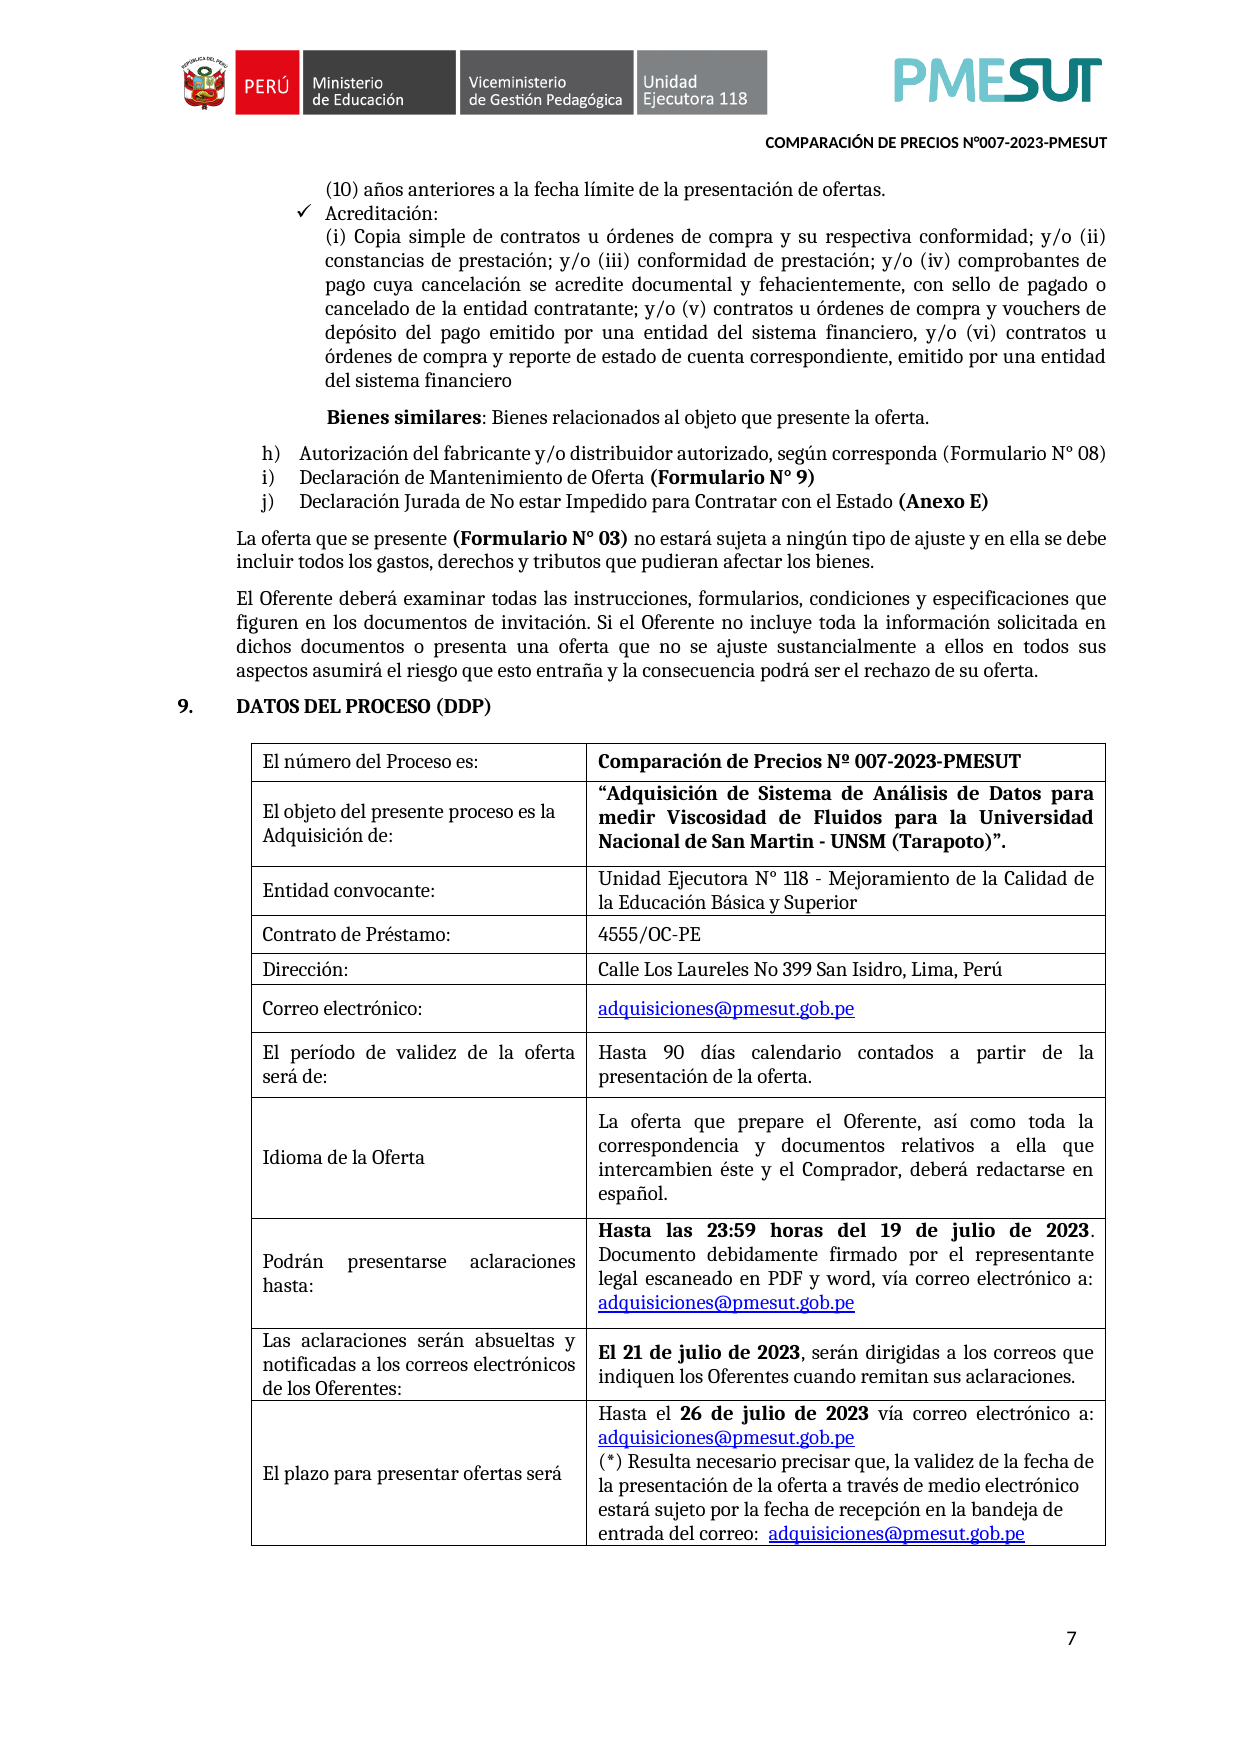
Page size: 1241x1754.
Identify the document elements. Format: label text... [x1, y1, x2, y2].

table_cell “Adquisición de Sistema de Análisis de Datos para medir Viscosidad de Fluidos para la Universidad Nacional de San Martin - UNSM (Tarapoto)”. [587, 782, 1105, 866]
list Acreditación: [295, 201, 1107, 225]
picture [886, 56, 1108, 105]
table_cell Calle Los Laureles No 399 San Isidro, Lima, Perú [587, 954, 1105, 984]
table_header El número del Proceso es: [252, 744, 586, 781]
text La oferta que se presente (Formulario N° 03) no estará sujeta a ningún tipo de ajuste y en ella se debe incluir todos los gastos, derechos y tributos que pudieran afectar los bienes. [236, 526, 1107, 574]
table_cell Unidad Ejecutora N° 118 - Mejoramiento de la Calidad de la Educación Básica y Superior [587, 867, 1105, 915]
list Declaración Jurada de No estar Impedido para Contratar con el Estado (Anexo E) [262, 490, 1107, 514]
table_cell El objeto del presente proceso es la Adquisición de: [252, 782, 586, 866]
picture [175, 46, 772, 119]
table_cell Correo electrónico: [252, 985, 586, 1032]
list (i) Copia simple de contratos u órdenes de compra y su respectiva conformidad; y/o (ii) constancias de prestación; y/o (iii) conformidad de prestación; y/o (iv) comprobantes de pago cuya cancelación se acredite documental y fehacientemente, con sello de pagado o cancelado de la entidad contratante; y/o (v) contratos u órdenes de compra y vouchers de depósito del pago emitido por una entidad del sistema financiero, y/o (vi) contratos u órdenes de compra y reporte de estado de cuenta correspondiente, emitido por una entidad del sistema financiero [325, 225, 1107, 393]
table_cell Entidad convocante: [252, 867, 586, 915]
table_cell El plazo para presentar ofertas será [252, 1401, 586, 1545]
table_cell Hasta 90 días calendario contados a partir de la presentación de la oferta. [587, 1033, 1105, 1097]
text El Oferente deberá examinar todas las instrucciones, formularios, condiciones y especificaciones que figuren en los documentos de invitación. Si el Oferente no incluye toda la información solicitada en dichos documentos o presenta una oferta que no se ajuste sustancialmente a ellos en todos sus aspectos asumirá el riesgo que esto entraña y la consecuencia podrá ser el rechazo de su oferta. [236, 587, 1107, 682]
table_cell 4555/OC-PE [587, 916, 1105, 953]
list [295, 177, 1107, 201]
list Declaración de Mantenimiento de Oferta (Formulario N° 9) [262, 466, 1107, 490]
table_cell Contrato de Préstamo: [252, 916, 586, 953]
table_cell Hasta el 26 de julio de 2023 vía correo electrónico a: adquisiciones@pmesut.gob.pe (*) Resulta necesario precisar que, la validez de la fecha de la presentación de la oferta a través de medio electrónico estará sujeto por la fecha de recepción en la bandeja de entrada del correo: adquisiciones@pmesut.gob.pe [587, 1401, 1105, 1545]
table_cell Las aclaraciones serán absueltas y notificadas a los correos electrónicos de los Oferentes: [252, 1329, 586, 1400]
table_cell El período de validez de la oferta será de: [252, 1033, 586, 1097]
list Autorización del fabricante y/o distribuidor autorizado, según corresponda (Formulario N° 08) [262, 442, 1107, 466]
table_cell Podrán presentarse aclaraciones hasta: [252, 1219, 586, 1327]
table_cell Hasta las 23:59 horas del 19 de julio de 2023. Documento debidamente firmado por el representante legal escaneado en PDF y word, vía correo electrónico a: adquisiciones@pmesut.gob.pe [587, 1219, 1105, 1327]
table_cell El 21 de julio de 2023, serán dirigidas a los correos que indiquen los Oferentes cuando remitan sus aclaraciones. [587, 1329, 1105, 1400]
text Bienes similares: Bienes relacionados al objeto que presente la oferta. [299, 405, 1107, 429]
table_cell Dirección: [252, 954, 586, 984]
table_cell Idioma de la Oferta [252, 1098, 586, 1218]
table_cell adquisiciones@pmesut.gob.pe [587, 985, 1105, 1032]
list DATOS DEL PROCESO (DDP) [177, 695, 1107, 719]
table_cell La oferta que prepare el Oferente, así como toda la correspondencia y documentos relativos a ella que intercambien éste y el Comprador, deberá redactarse en español. [587, 1098, 1105, 1218]
table_header Comparación de Precios Nº 007-2023-PMESUT [587, 744, 1105, 781]
